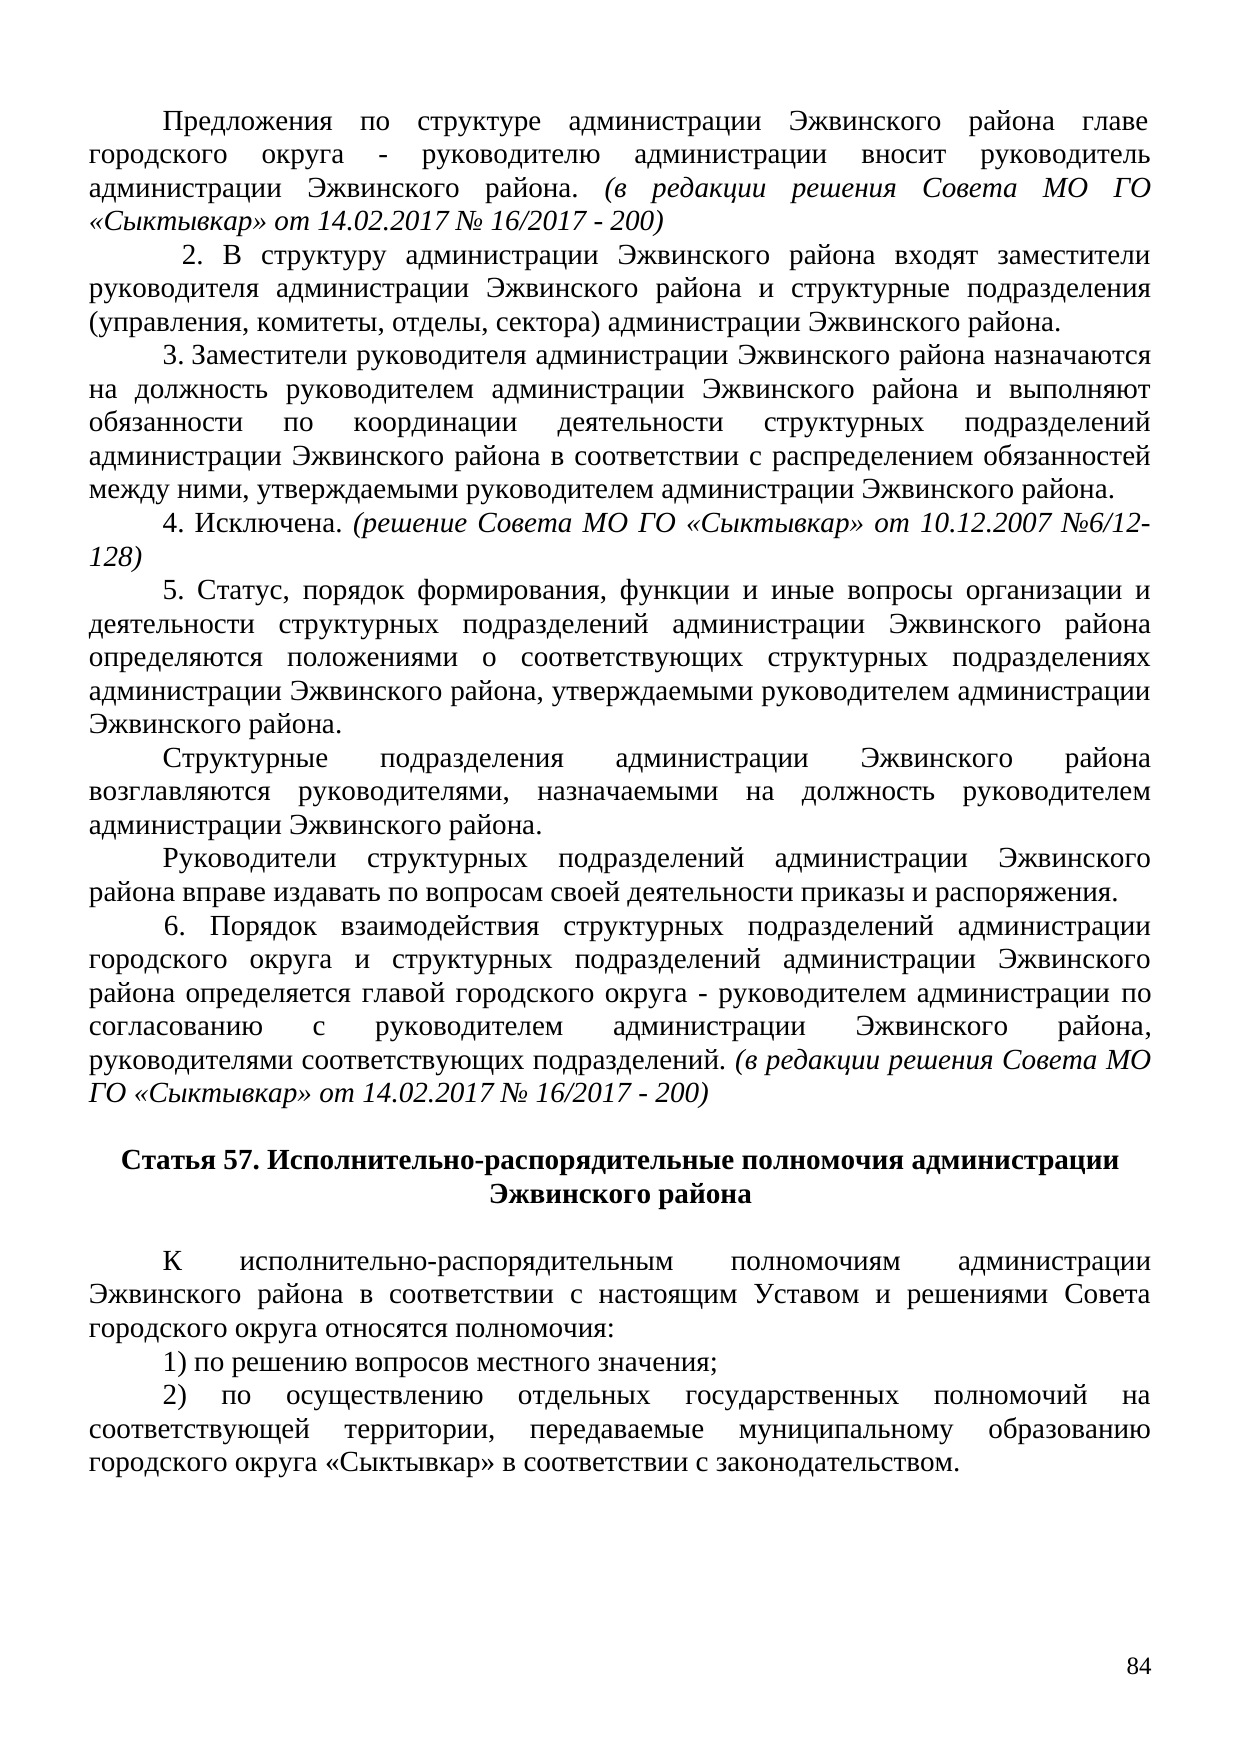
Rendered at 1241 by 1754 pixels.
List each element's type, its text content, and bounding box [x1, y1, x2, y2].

text 4. Исключена. (решение Совета МО ГО «Сыктывкар» от 10.12.2007 №6/12-128) [89, 505, 1152, 572]
text 3. Заместители руководителя администрации Эжвинского района назначаются на должность руководителем администрации Эжвинского района и выполняют обязанности по координации деятельности структурных подразделений администрации Эжвинского района в соответствии с распределением обязанностей между ними, утверждаемыми руководителем администрации Эжвинского района. [89, 337, 1152, 505]
text Эжвинского района [89, 1176, 1152, 1209]
text Руководители структурных подразделений администрации Эжвинского района вправе издавать по вопросам своей деятельности приказы и распоряжения. [89, 841, 1152, 908]
text 6. Порядок взаимодействия структурных подразделений администрации городского округа и структурных подразделений администрации Эжвинского района определяется главой городского округа - руководителем администрации по согласованию с руководителем администрации Эжвинского района, руководителями соответствующих подразделений. (в редакции решения Совета МО ГО «Сыктывкар» от 14.02.2017 № 16/2017 - 200) [89, 908, 1152, 1109]
text Структурные подразделения администрации Эжвинского района возглавляются руководителями, назначаемыми на должность руководителем администрации Эжвинского района. [89, 740, 1152, 841]
text 2. В структуру администрации Эжвинского района входят заместители руководителя администрации Эжвинского района и структурные подразделения (управления, комитеты, отделы, сектора) администрации Эжвинского района. [89, 237, 1152, 337]
subtitle Статья 57. Исполнительно-распорядительные полномочия администрации [89, 1142, 1152, 1176]
text 1) по решению вопросов местного значения; [89, 1344, 1152, 1377]
text 5. Статус, порядок формирования, функции и иные вопросы организации и деятельности структурных подразделений администрации Эжвинского района определяются положениями о соответствующих структурных подразделениях администрации Эжвинского района, утверждаемыми руководителем администрации Эжвинского района. [89, 572, 1152, 740]
text К исполнительно-распорядительным полномочиям администрации Эжвинского района в соответствии с настоящим Уставом и решениями Совета городского округа относятся полномочия: [89, 1243, 1152, 1344]
text Предложения по структуре администрации Эжвинского района главе городского округа - руководителю администрации вносит руководитель администрации Эжвинского района. (в редакции решения Совета МО ГО «Сыктывкар» от 14.02.2017 № 16/2017 - 200) [89, 103, 1152, 237]
text 2) по осуществлению отдельных государственных полномочий на соответствующей территории, передаваемые муниципальному образованию городского округа «Сыктывкар» в соответствии с законодательством. [89, 1377, 1152, 1478]
